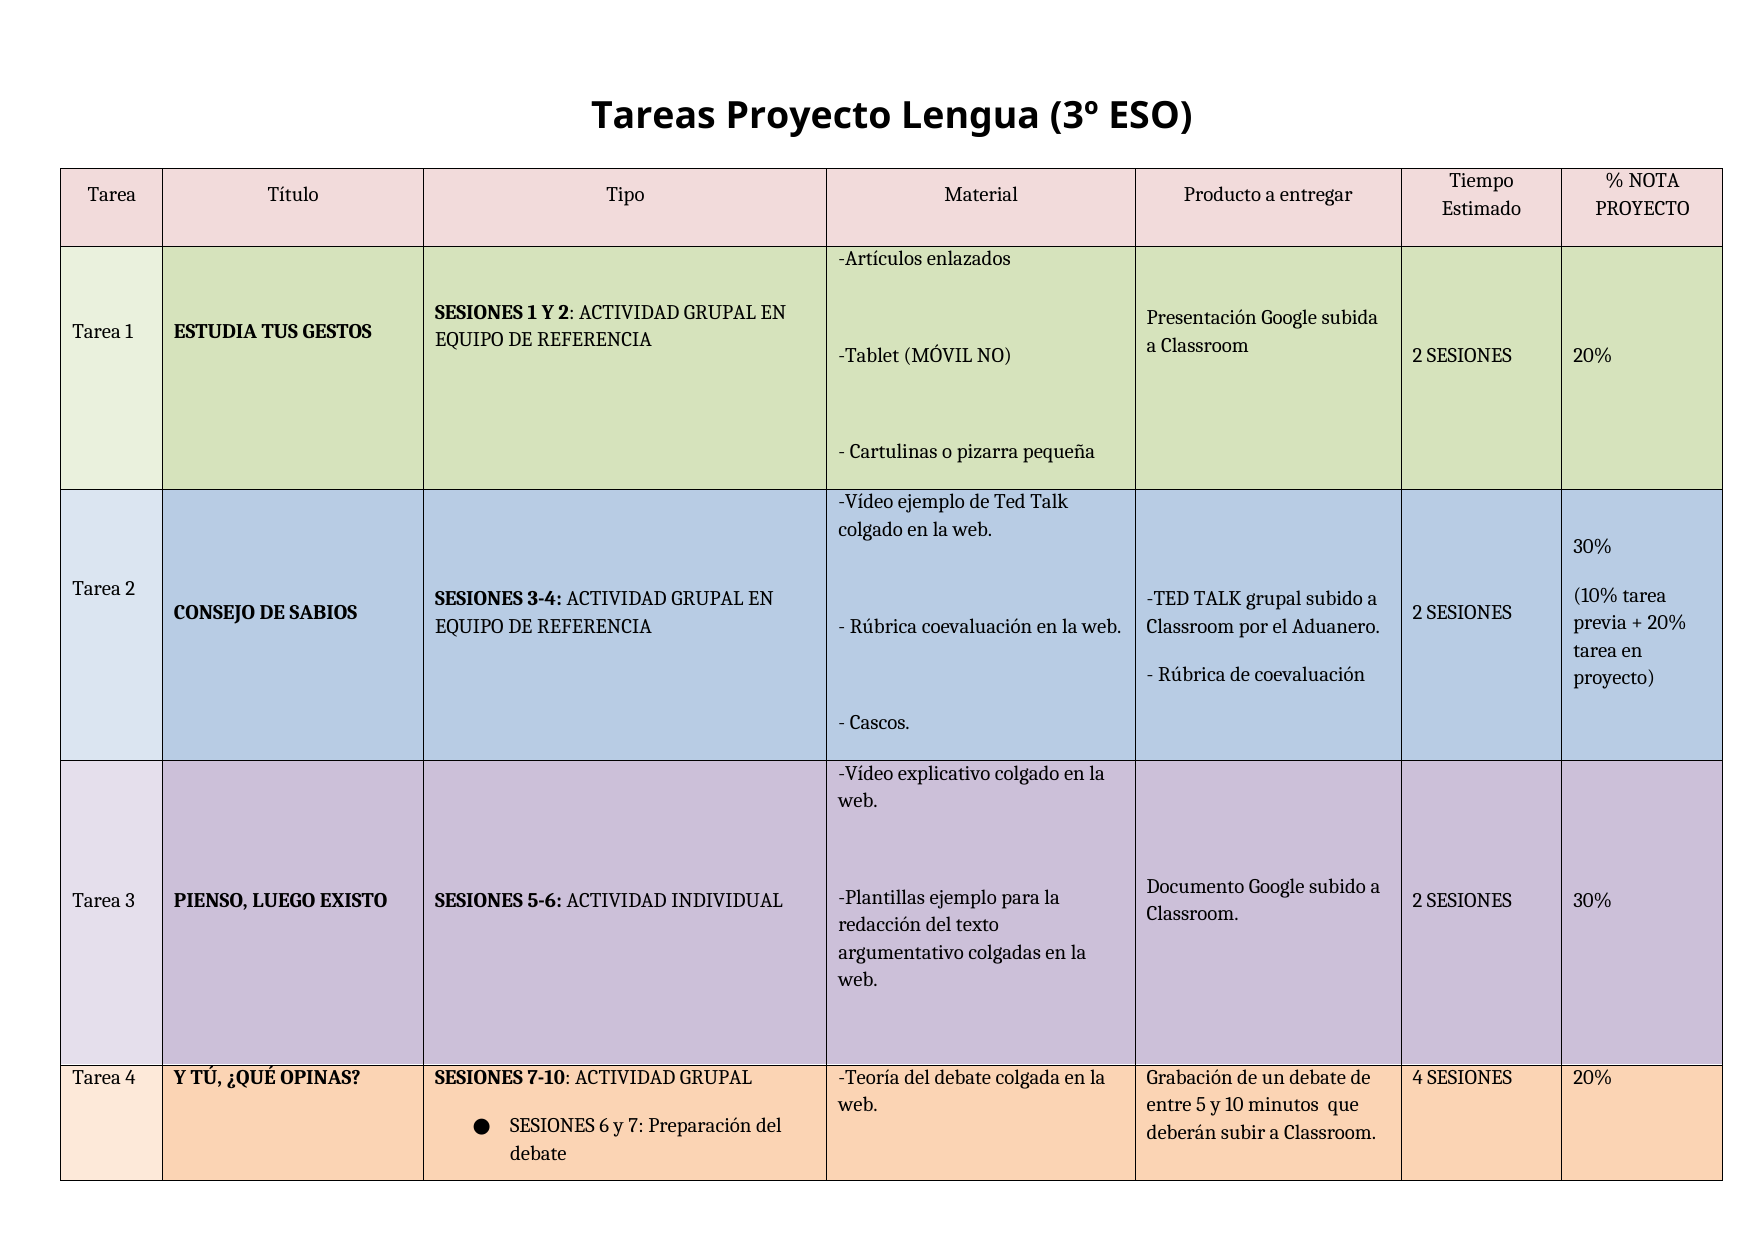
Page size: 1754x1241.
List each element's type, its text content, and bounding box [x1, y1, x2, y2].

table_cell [827, 1066, 1135, 1180]
table_header Tiempo Estimado [1402, 169, 1561, 246]
table_cell SESIONES 5-6: ACTIVIDAD INDIVIDUAL [424, 761, 826, 1064]
table_cell -Vídeo ejemplo de Ted Talk colgado en la web. - Rúbrica coevaluación en la web. - Cascos. [827, 490, 1135, 760]
table_cell -TED TALK grupal subido a Classroom por el Aduanero. - Rúbrica de coevaluación [1136, 490, 1401, 760]
table_cell Tarea 4 [61, 1066, 162, 1180]
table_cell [1136, 1066, 1401, 1180]
table_cell SESIONES 3-4: ACTIVIDAD GRUPAL EN EQUIPO DE REFERENCIA [424, 490, 826, 760]
table_cell Tarea 2 [61, 490, 162, 760]
table_cell -Vídeo explicativo colgado en la web. -Plantillas ejemplo para la redacción del texto argumentativo colgadas en la web. [827, 761, 1135, 1064]
table_cell 20% [1562, 247, 1722, 489]
table_cell 4 SESIONES [1402, 1066, 1561, 1180]
table_cell -Artículos enlazados -Tablet (MÓVIL NO) - Cartulinas o pizarra pequeña [827, 247, 1135, 489]
table_header Producto a entregar [1136, 169, 1401, 246]
table_cell 30% [1562, 761, 1722, 1064]
table_cell 2 SESIONES [1402, 761, 1561, 1064]
table_cell Tarea 3 [61, 761, 162, 1064]
table_header Material [827, 169, 1135, 246]
table_cell CONSEJO DE SABIOS [163, 490, 423, 760]
table_cell 20% [1562, 1066, 1722, 1180]
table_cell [424, 1066, 826, 1180]
text Tareas Proyecto Lengua (3º ESO) [148, 89, 1636, 140]
table_header Título [163, 169, 423, 246]
table_header Tarea [61, 169, 162, 246]
table_cell Documento Google subido a Classroom. [1136, 761, 1401, 1064]
table_cell ESTUDIA TUS GESTOS [163, 247, 423, 489]
table_cell Y TÚ, ¿QUÉ OPINAS? [163, 1066, 423, 1180]
table_cell 30% (10% tarea previa + 20% tarea en proyecto) [1562, 490, 1722, 760]
table_header Tipo [424, 169, 826, 246]
table_cell Presentación Google subida a Classroom [1136, 247, 1401, 489]
table_cell 2 SESIONES [1402, 247, 1561, 489]
table_header % NOTA PROYECTO [1562, 169, 1722, 246]
table_cell PIENSO, LUEGO EXISTO [163, 761, 423, 1064]
table_cell Tarea 1 [61, 247, 162, 489]
table_cell SESIONES 1 Y 2: ACTIVIDAD GRUPAL EN EQUIPO DE REFERENCIA [424, 247, 826, 489]
table_cell 2 SESIONES [1402, 490, 1561, 760]
